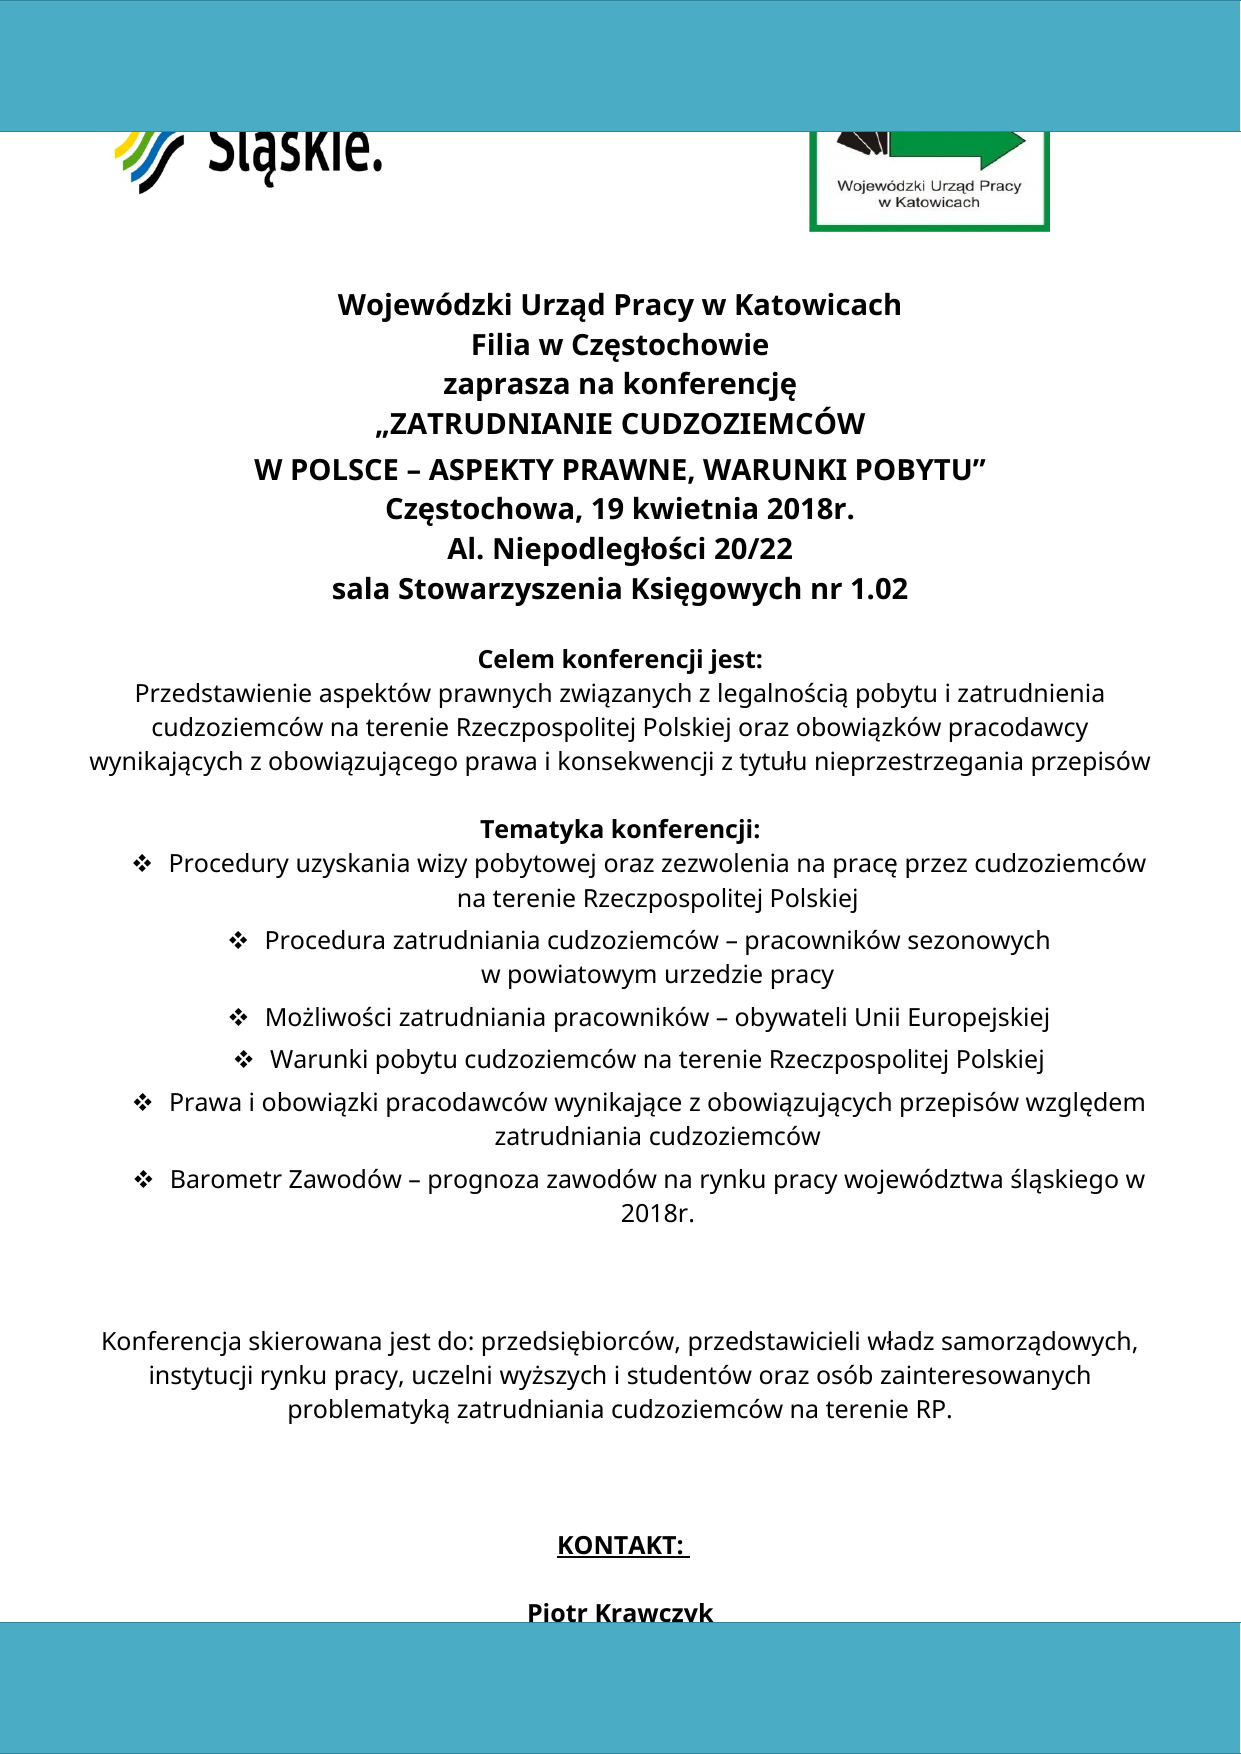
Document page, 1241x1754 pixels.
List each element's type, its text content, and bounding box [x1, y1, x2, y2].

list Prawa i obowiązki pracodawców wynikające z obowiązujących przepisów względem zatrudniania cudzoziemców [126, 1085, 1152, 1153]
text „ZATRUDNIANIE CUDZOZIEMCÓW [89, 403, 1152, 443]
list Barometr Zawodów – prognoza zawodów na rynku pracy województwa śląskiego w 2018r. [126, 1161, 1152, 1229]
list Procedura zatrudniania cudzoziemców – pracowników sezonowych w powiatowym urzedzie pracy [126, 923, 1152, 991]
text Tematyka konferencji: [89, 812, 1152, 846]
text Przedstawienie aspektów prawnych związanych z legalnością pobytu i zatrudnienia cudzoziemców na terenie Rzeczpospolitej Polskiej oraz obowiązków pracodawcy wynikających z obowiązującego prawa i konsekwencji z tytułu nieprzestrzegania przepisów [89, 676, 1152, 778]
text zaprasza na konferencję [89, 364, 1152, 403]
text Wojewódzki Urząd Pracy w Katowicach [89, 284, 1152, 324]
list Procedury uzyskania wizy pobytowej oraz zezwolenia na pracę przez cudzoziemców na terenie Rzeczpospolitej Polskiej [126, 846, 1152, 914]
text Celem konferencji jest: [89, 642, 1152, 676]
list Warunki pobytu cudzoziemców na terenie Rzeczpospolitej Polskiej [126, 1042, 1152, 1076]
text Częstochowa, 19 kwietnia 2018r. [89, 489, 1152, 528]
text sala Stowarzyszenia Księgowych nr 1.02 [89, 568, 1152, 608]
text Konferencja skierowana jest do: przedsiębiorców, przedstawicieli władz samorządowych, instytucji rynku pracy, uczelni wyższych i studentów oraz osób zainteresowanych problematyką zatrudniania cudzoziemców na terenie RP. [89, 1323, 1152, 1425]
picture [88, 132, 407, 232]
text W POLSCE – ASPEKTY PRAWNE, WARUNKI POBYTU” [89, 449, 1152, 489]
text Piotr Krawczyk [89, 1596, 1152, 1622]
picture [809, 132, 1050, 232]
text KONTAKT: [89, 1528, 1152, 1562]
text Al. Niepodległości 20/22 [89, 528, 1152, 568]
list Możliwości zatrudniania pracowników – obywateli Unii Europejskiej [126, 999, 1152, 1033]
text Filia w Częstochowie [89, 324, 1152, 364]
